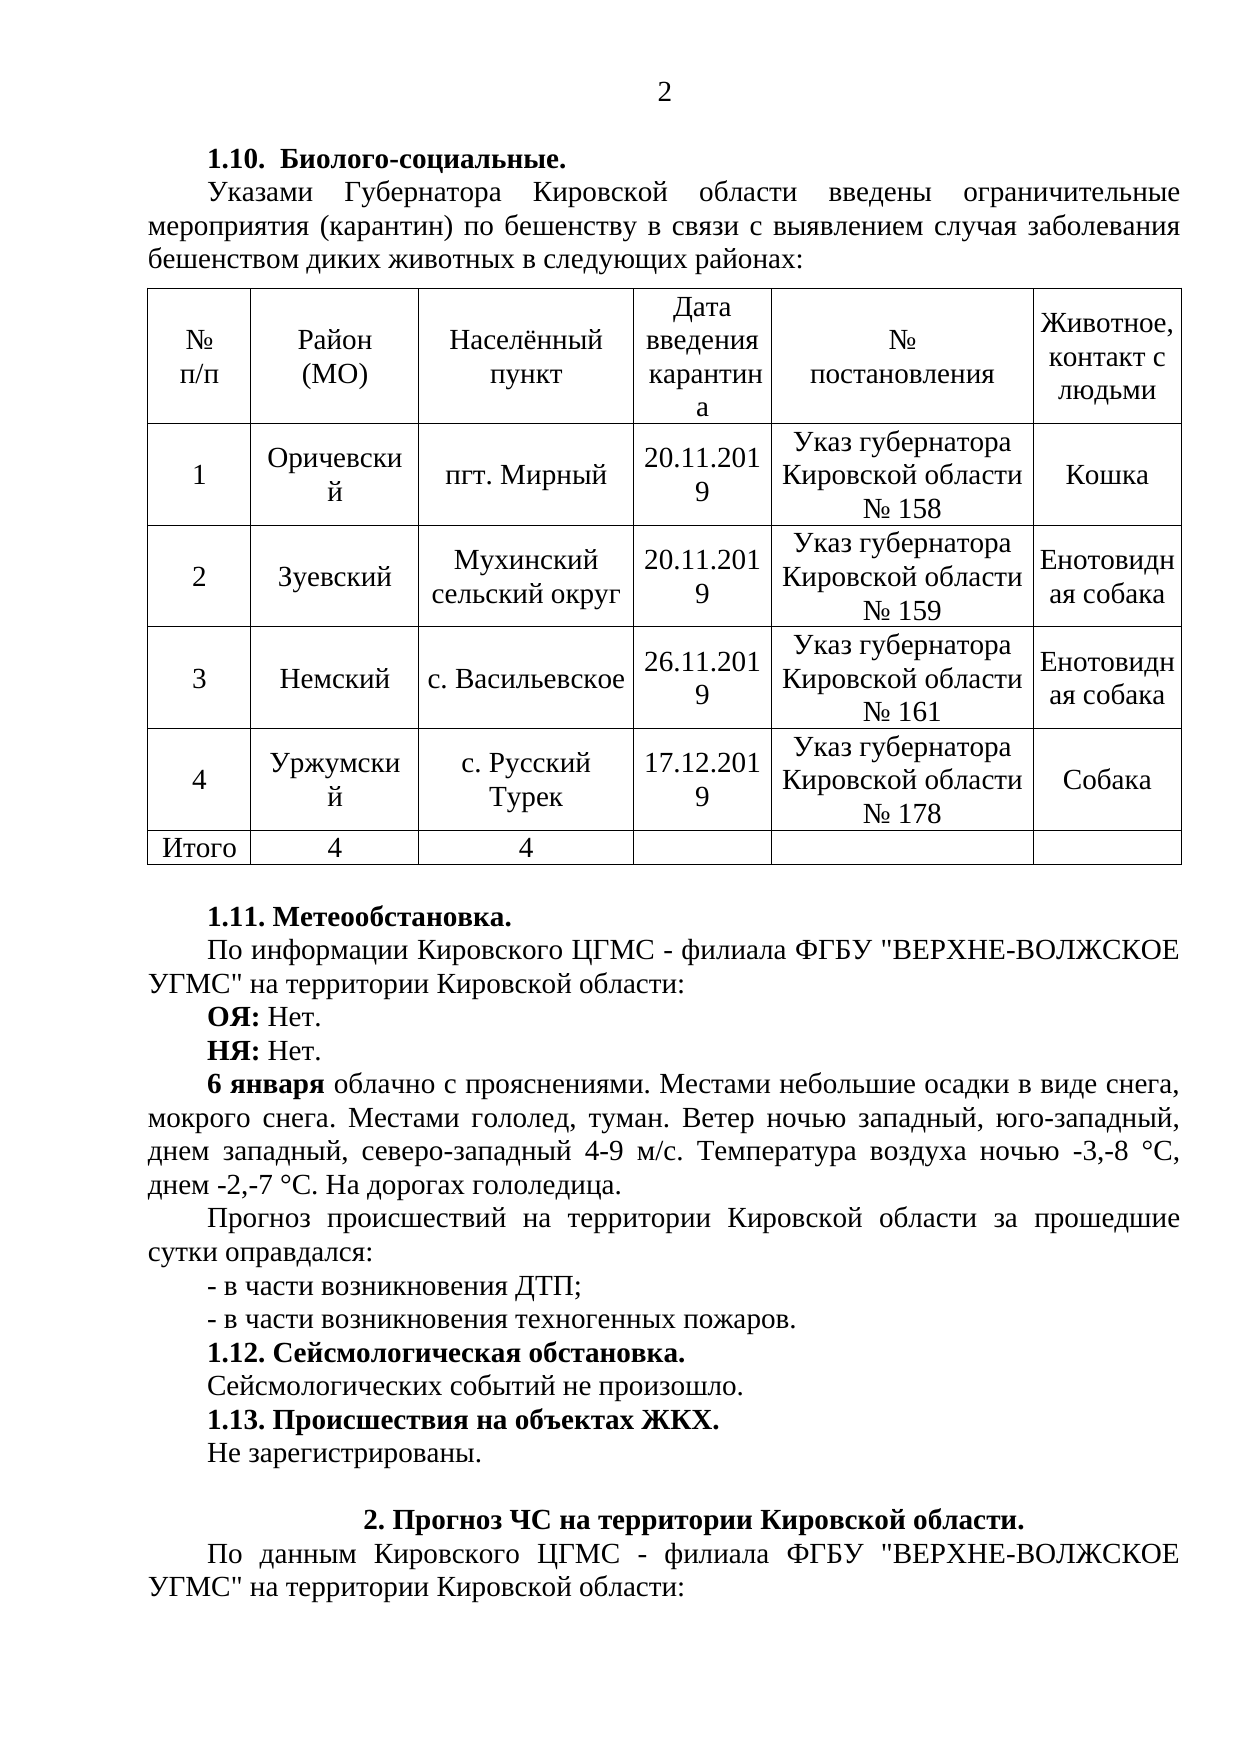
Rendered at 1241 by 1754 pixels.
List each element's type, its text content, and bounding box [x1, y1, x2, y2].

table_cell Собака [1034, 729, 1181, 829]
table_cell Указ губернатора Кировской области № 178 [772, 729, 1033, 829]
table_header Район (МО) [251, 289, 418, 423]
table_cell 4 [251, 831, 418, 864]
text 1.12. Сейсмологическая обстановка. [148, 1335, 1181, 1368]
table_cell Зуевский [251, 526, 418, 626]
table_cell 20.11.2019 [634, 526, 771, 626]
table_cell [772, 831, 1033, 864]
text По информации Кировского ЦГМС - филиала ФГБУ "ВЕРХНЕ-ВОЛЖСКОЕ УГМС" на территории Кировской области: [148, 932, 1181, 999]
table_cell 26.11.2019 [634, 627, 771, 728]
text Прогноз происшествий на территории Кировской области за прошедшие сутки оправдался: [148, 1201, 1181, 1268]
table_header № постановления [772, 289, 1033, 423]
text 6 января облачно с прояснениями. Местами небольшие осадки в виде снега, мокрого снега. Местами гололед, туман. Ветер ночью западный, юго-западный, днем западный, северо-западный 4-9 м/с. Температура воздуха ночью -3,-8 °C, днем -2,-7 °C. На дорогах гололедица. [148, 1066, 1181, 1201]
text Не зарегистрированы. [148, 1435, 1181, 1469]
table_cell Итого [148, 831, 250, 864]
table_cell 1 [148, 424, 250, 524]
table_cell Мухинский сельский округ [419, 526, 633, 626]
text 2. Прогноз ЧС на территории Кировской области. [148, 1502, 1181, 1536]
text 1.10. Биолого-социальные. [148, 141, 1181, 174]
table_cell с. Васильевское [419, 627, 633, 728]
text 1.13. Происшествия на объектах ЖКХ. [148, 1402, 1181, 1435]
table_cell пгт. Мирный [419, 424, 633, 524]
text - в части возникновения ДТП; [148, 1268, 1181, 1301]
table_cell [1034, 831, 1181, 864]
text НЯ: Нет. [148, 1033, 1181, 1066]
table_header Дата введения карантина [634, 289, 771, 423]
text Сейсмологических событий не произошло. [148, 1368, 1181, 1402]
table_cell 4 [419, 831, 633, 864]
text ОЯ: Нет. [148, 999, 1181, 1033]
text 1.11. Метеообстановка. [148, 899, 1187, 932]
table_cell 3 [148, 627, 250, 728]
table_cell [634, 831, 771, 864]
table_cell Оричевский [251, 424, 418, 524]
table_header Животное, контакт с людьми [1034, 289, 1181, 423]
table_cell Уржумский [251, 729, 418, 829]
table_cell 17.12.2019 [634, 729, 771, 829]
table_cell 4 [148, 729, 250, 829]
text Указами Губернатора Кировской области введены ограничительные мероприятия (карантин) по бешенству в связи с выявлением случая заболевания бешенством диких животных в следующих районах: [148, 174, 1181, 275]
table_cell Енотовидная собака [1034, 627, 1181, 728]
table_cell с. Русский Турек [419, 729, 633, 829]
table_cell Указ губернатора Кировской области № 158 [772, 424, 1033, 524]
text - в части возникновения техногенных пожаров. [148, 1301, 1181, 1335]
table_header Населённый пункт [419, 289, 633, 423]
table_cell 20.11.2019 [634, 424, 771, 524]
table_cell Указ губернатора Кировской области № 159 [772, 526, 1033, 626]
table_cell Енотовидная собака [1034, 526, 1181, 626]
table_cell Указ губернатора Кировской области № 161 [772, 627, 1033, 728]
text По данным Кировского ЦГМС - филиала ФГБУ "ВЕРХНЕ-ВОЛЖСКОЕ УГМС" на территории Кировской области: [148, 1536, 1181, 1603]
table_cell 2 [148, 526, 250, 626]
table_header № п/п [148, 289, 250, 423]
table_cell Немский [251, 627, 418, 728]
table_cell Кошка [1034, 424, 1181, 524]
